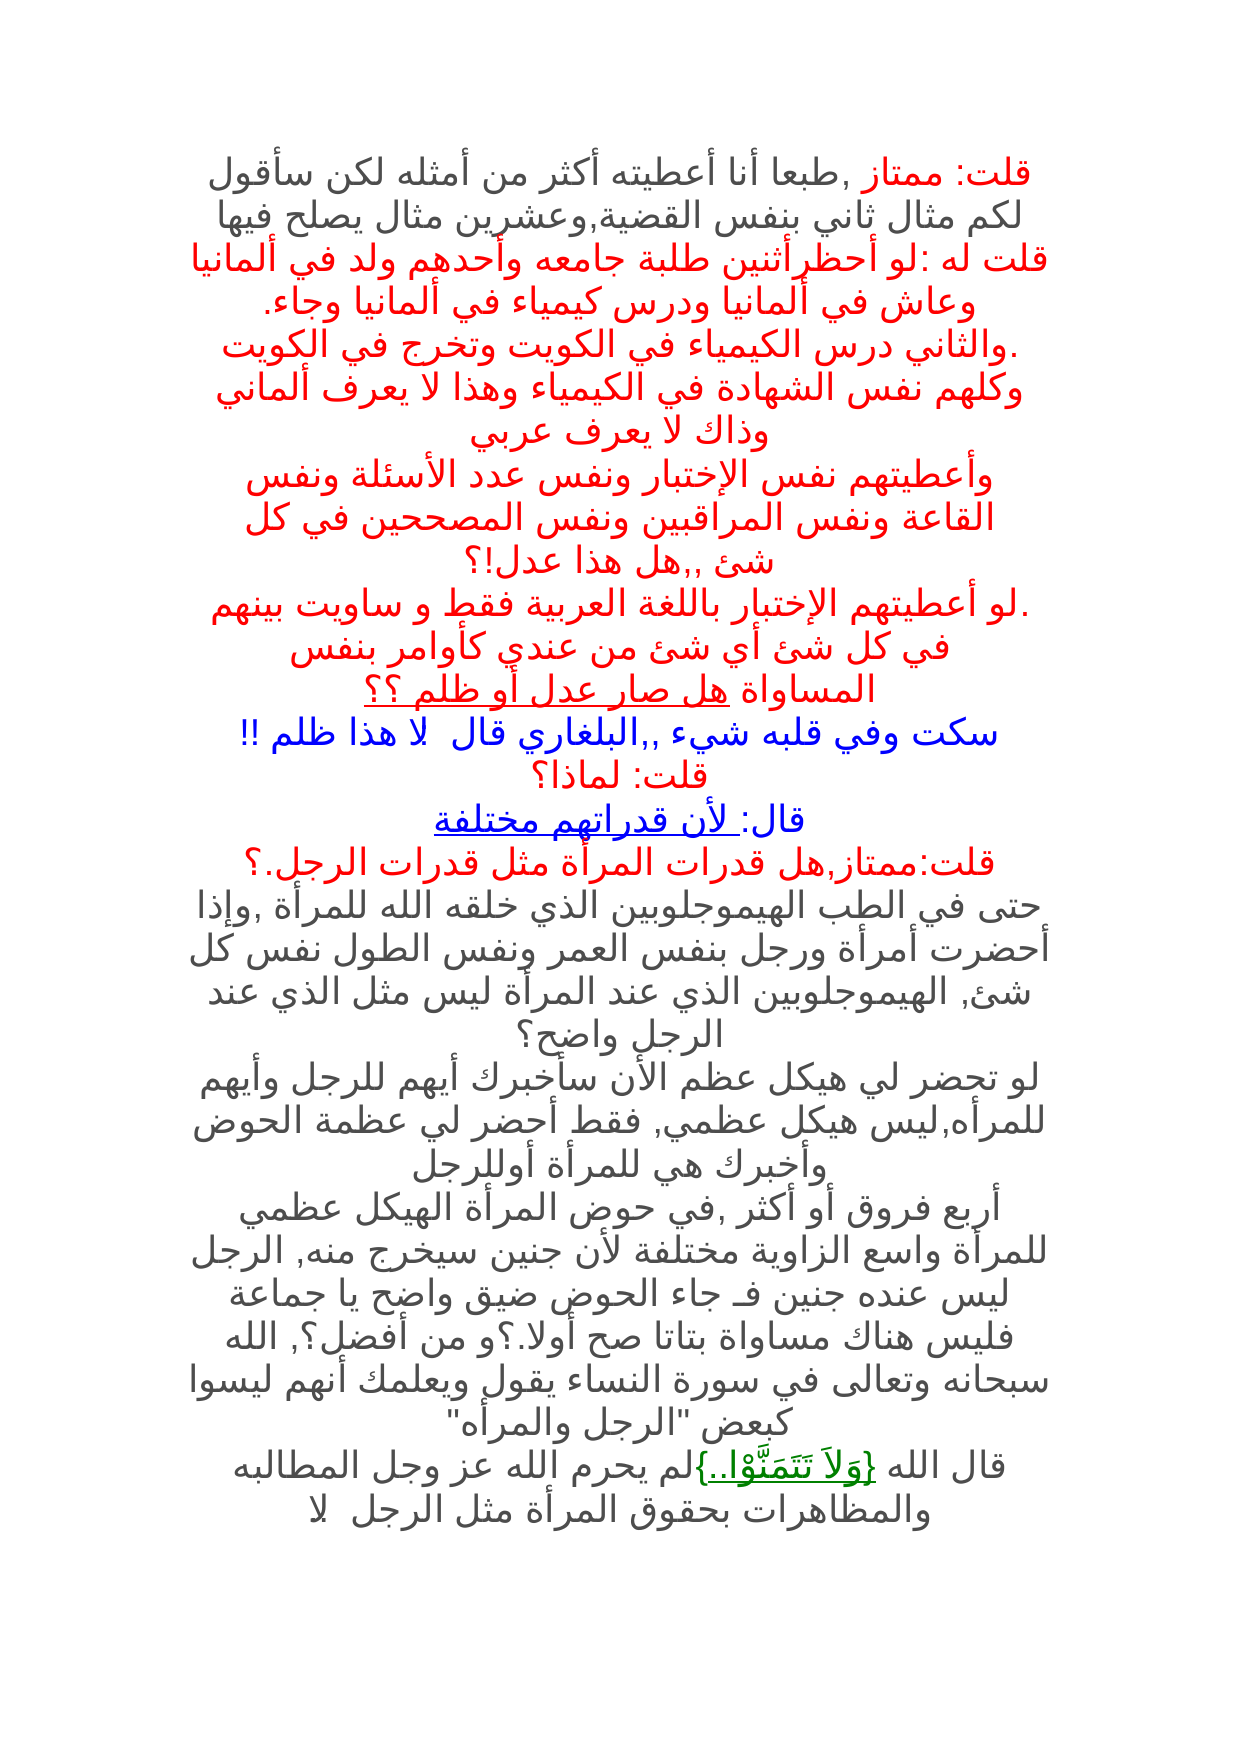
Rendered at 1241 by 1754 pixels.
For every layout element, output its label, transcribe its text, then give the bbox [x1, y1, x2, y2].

text قلت:ممتاز,هل قدرات المرأة مثل قدرات الرجل.؟ [187, 840, 1053, 883]
text قلت: ممتاز ,طبعا أنا أعطيته أكثر من أمثله لكن سأقول لكم مثال ثاني بنفس القضية,وعشرين مثال يصلح فيها [187, 150, 1053, 236]
text حتى في الطب الهيموجلوبين الذي خلقه الله للمرأة ,وإذا أحضرت أمرأة ورجل بنفس العمر ونفس الطول نفس كل شئ, الهيموجلوبين الذي عند المرأة ليس مثل الذي عند الرجل واضح؟ [187, 883, 1053, 1056]
text سكت وفي قلبه شيء ,,البلغاري قال: لا هذا ظلم !! [187, 711, 1053, 754]
text لو تحضر لي هيكل عظم الأن سأخبرك أيهم للرجل وأيهم للمرأه,ليس هيكل عظمي, فقط أحضر لي عظمة الحوض وأخبرك هي للمرأة أوللرجل [187, 1056, 1053, 1185]
text قلت له :لو أحظرأثنين طلبة جامعه وأحدهم ولد في ألمانيا وعاش في ألمانيا ودرس كيمياء في ألمانيا وجاء. [187, 236, 1053, 322]
text فليس هناك مساواة بتاتا صح أولا.؟و من أفضل؟, الله سبحانه وتعالى في سورة النساء يقول ويعلمك أنهم ليسوا كبعض "الرجل والمرأه" [187, 1314, 1053, 1444]
text قال: لأن قدراتهم مختلفة [187, 797, 1053, 840]
text .والثاني درس الكيمياء في الكويت وتخرج في الكويت وكلهم نفس الشهادة في الكيمياء وهذا لا يعرف ألماني وذاك لا يعرف عربي [187, 322, 1053, 452]
text .لو أعطيتهم الإختبار باللغة العربية فقط و ساويت بينهم في كل شئ أي شئ من عندي كأوامر بنفس المساواة هل صار عدل أو ظلم ؟؟ [187, 581, 1053, 711]
text وأعطيتهم نفس الإختبار ونفس عدد الأسئلة ونفس القاعة ونفس المراقبين ونفس المصححين في كل شئ ,,هل هذا عدل!؟ [187, 452, 1053, 581]
text قلت: لماذا؟ [187, 754, 1053, 797]
text أربع فروق أو أكثر ,في حوض المرأة الهيكل عظمي للمرأة واسع الزاوية مختلفة لأن جنين سيخرج منه, الرجل ليس عنده جنين فـ جاء الحوض ضيق واضح يا جماعة [187, 1185, 1053, 1314]
text قال الله {وَلاَ تَتَمَنَّوْا..}لم يحرم الله عز وجل المطالبه والمظاهرات بحقوق المرأة مثل الرجل..لا [187, 1444, 1053, 1530]
